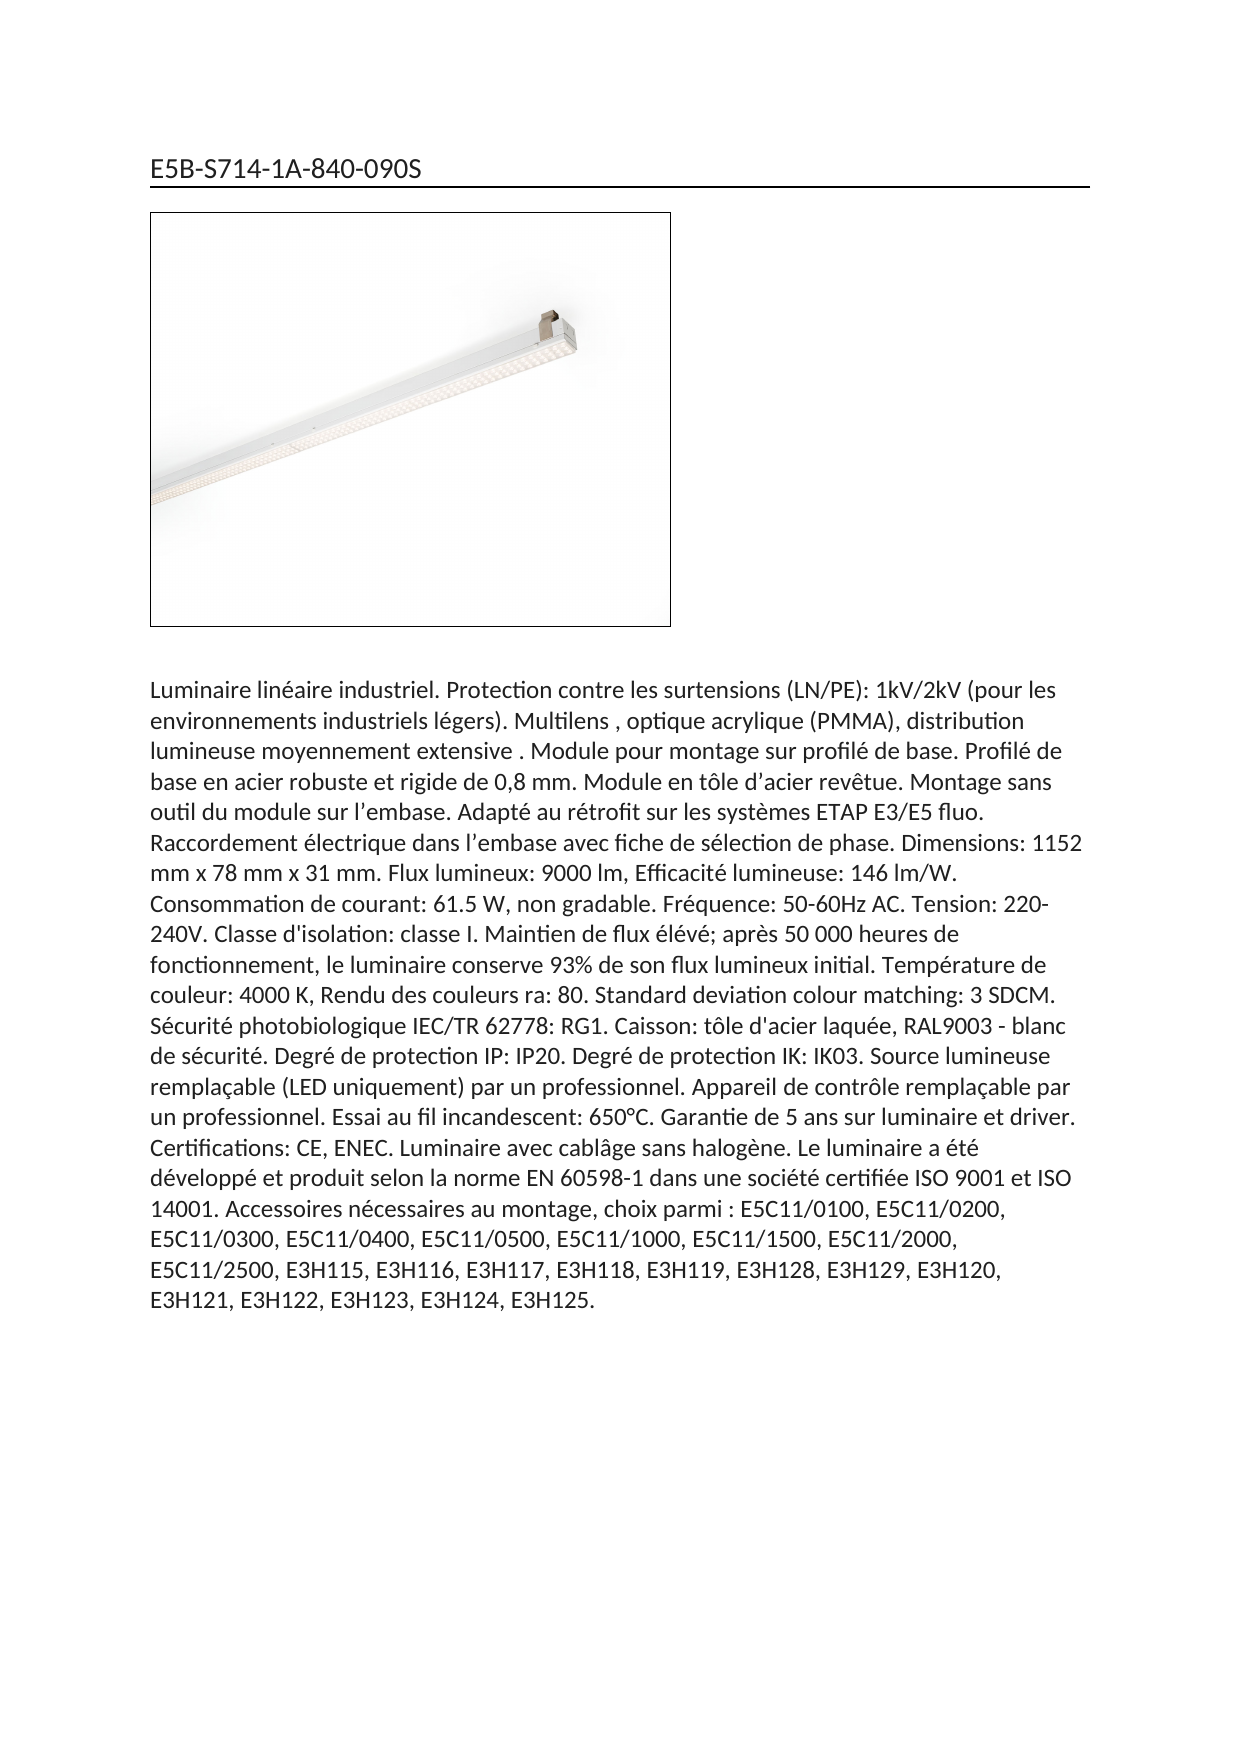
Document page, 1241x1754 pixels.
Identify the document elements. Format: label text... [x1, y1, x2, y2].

text Luminaire linéaire industriel. Protection contre les surtensions (LN/PE): 1kV/2kV (pour les environnements industriels légers). Multilens , optique acrylique (PMMA), distribution lumineuse moyennement extensive . Module pour montage sur profilé de base. Profilé de base en acier robuste et rigide de 0,8 mm. Module en tôle d’acier revêtue. Montage sans outil du module sur l’embase. Adapté au rétrofit sur les systèmes ETAP E3/E5 fluo. Raccordement électrique dans l’embase avec fiche de sélection de phase. Dimensions: 1152 mm x 78 mm x 31 mm. Flux lumineux: 9000 lm, Efficacité lumineuse: 146 lm/W. Consommation de courant: 61.5 W, non gradable. Fréquence: 50-60Hz AC. Tension: 220-240V. Classe d'isolation: classe I. Maintien de flux élévé; après 50 000 heures de fonctionnement, le luminaire conserve 93% de son flux lumineux initial. Température de couleur: 4000 K, Rendu des couleurs ra: 80. Standard deviation colour matching: 3 SDCM. Sécurité photobiologique IEC/TR 62778: RG1. Caisson: tôle d'acier laquée, RAL9003 - blanc de sécurité. Degré de protection IP: IP20. Degré de protection IK: IK03. Source lumineuse remplaçable (LED uniquement) par un professionnel. Appareil de contrôle remplaçable par un professionnel. Essai au fil incandescent: 650°C. Garantie de 5 ans sur luminaire et driver. Certifications: CE, ENEC. Luminaire avec cablâge sans halogène. Le luminaire a été développé et produit selon la norme EN 60598-1 dans une société certifiée ISO 9001 et ISO 14001. Accessoires nécessaires au montage, choix parmi : E5C11/0100, E5C11/0200, E5C11/0300, E5C11/0400, E5C11/0500, E5C11/1000, E5C11/1500, E5C11/2000, E5C11/2500, E3H115, E3H116, E3H117, E3H118, E3H119, E3H128, E3H129, E3H120, E3H121, E3H122, E3H123, E3H124, E3H125. [150, 674, 1090, 1315]
picture [151, 213, 670, 626]
text E5B-S714-1A-840-090S [150, 150, 1090, 186]
